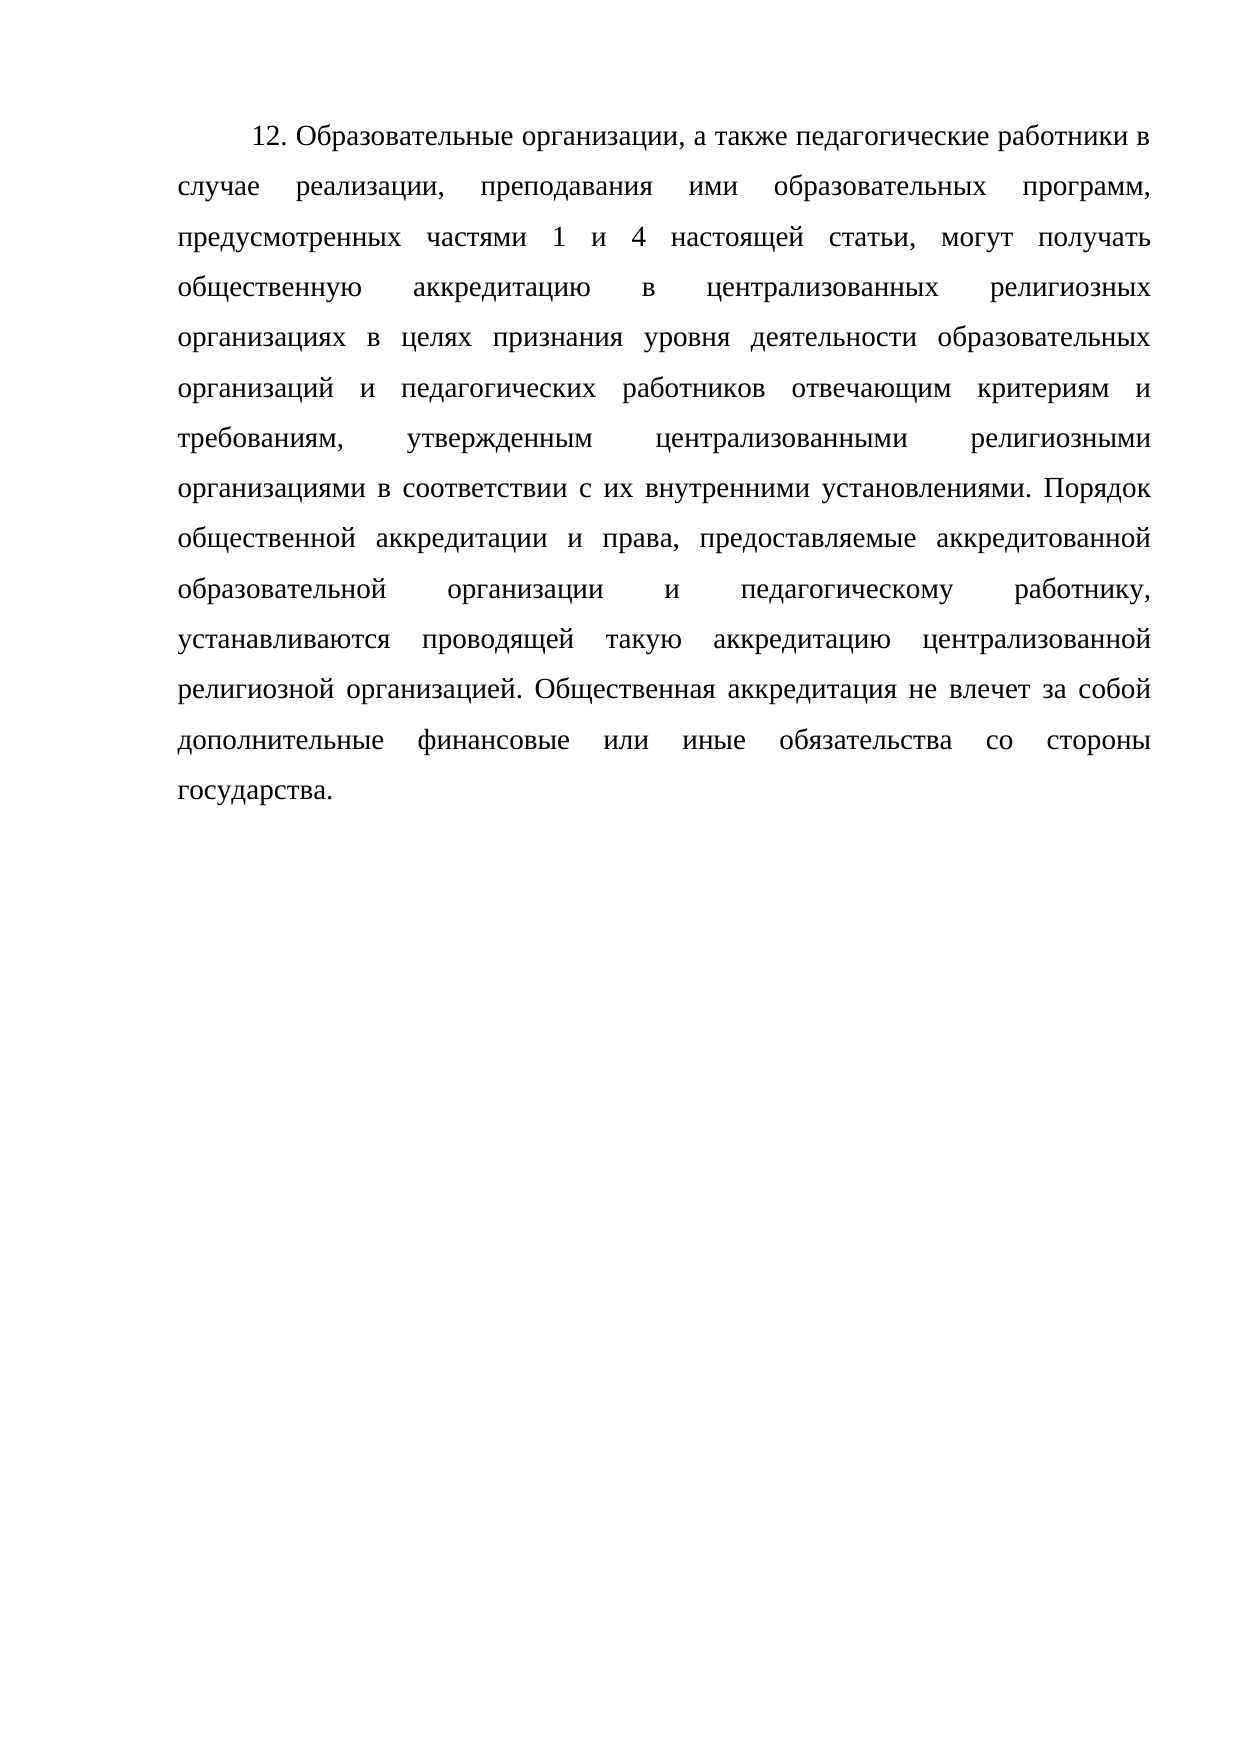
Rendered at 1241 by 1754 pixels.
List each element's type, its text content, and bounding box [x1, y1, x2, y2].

text 12. Образовательные организации, а также педагогические работники в случае реализации, преподавания ими образовательных программ, предусмотренных частями 1 и 4 настоящей статьи, могут получать общественную аккредитацию в централизованных религиозных организациях в целях признания уровня деятельности образовательных организаций и педагогических работников отвечающим критериям и требованиям, утвержденным централизованными религиозными организациями в соответствии с их внутренними установлениями. Порядок общественной аккредитации и права, предоставляемые аккредитованной образовательной организации и педагогическому работнику, устанавливаются проводящей такую аккредитацию централизованной религиозной организацией. Общественная аккредитация не влечет за собой дополнительные финансовые или иные обязательства со стороны государства. [177, 118, 1152, 806]
